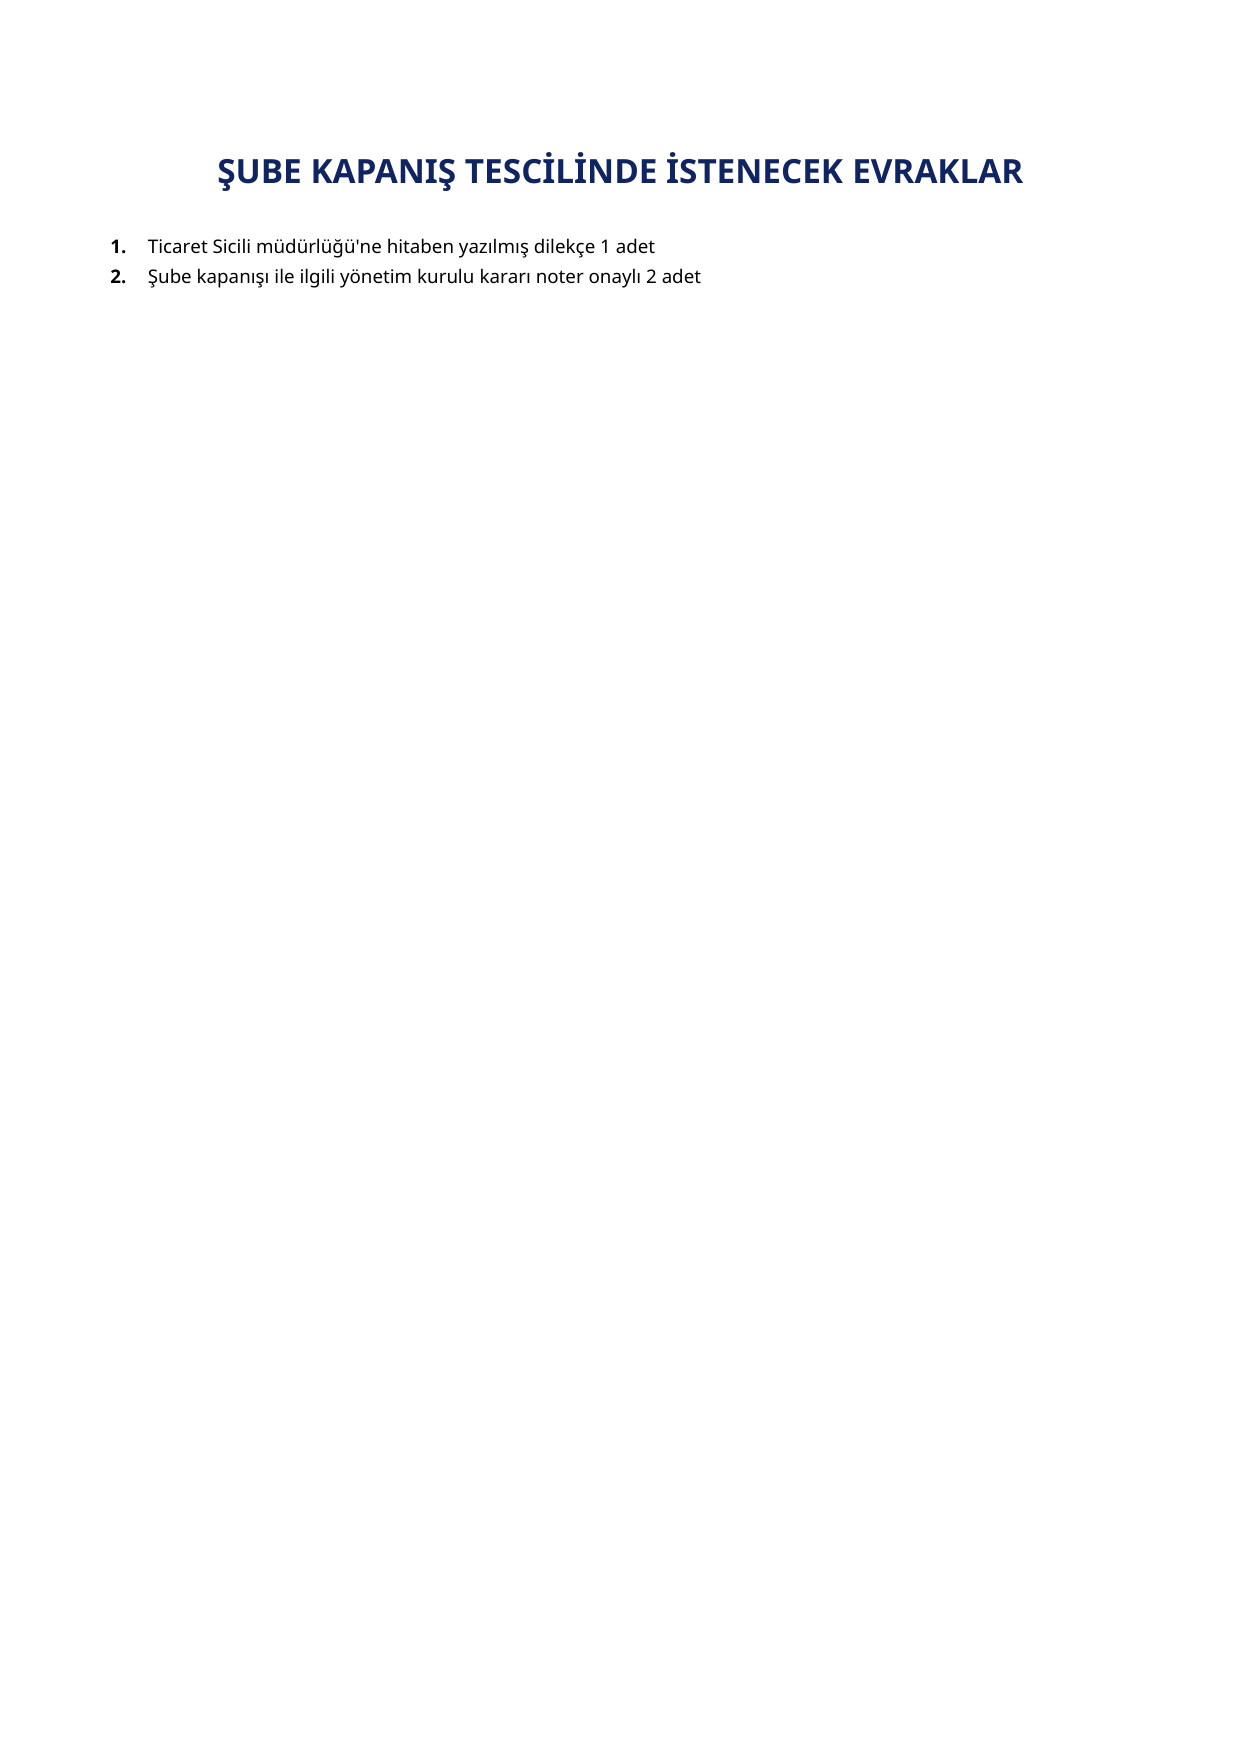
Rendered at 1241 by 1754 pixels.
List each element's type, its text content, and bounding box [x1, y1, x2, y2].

text ŞUBE KAPANIŞ TESCİLİNDE İSTENECEK EVRAKLAR [148, 148, 1093, 193]
list Şube kapanışı ile ilgili yönetim kurulu kararı noter onaylı 2 adet [110, 259, 1093, 289]
list Ticaret Sicili müdürlüğü'ne hitaben yazılmış dilekçe 1 adet [110, 229, 1093, 259]
